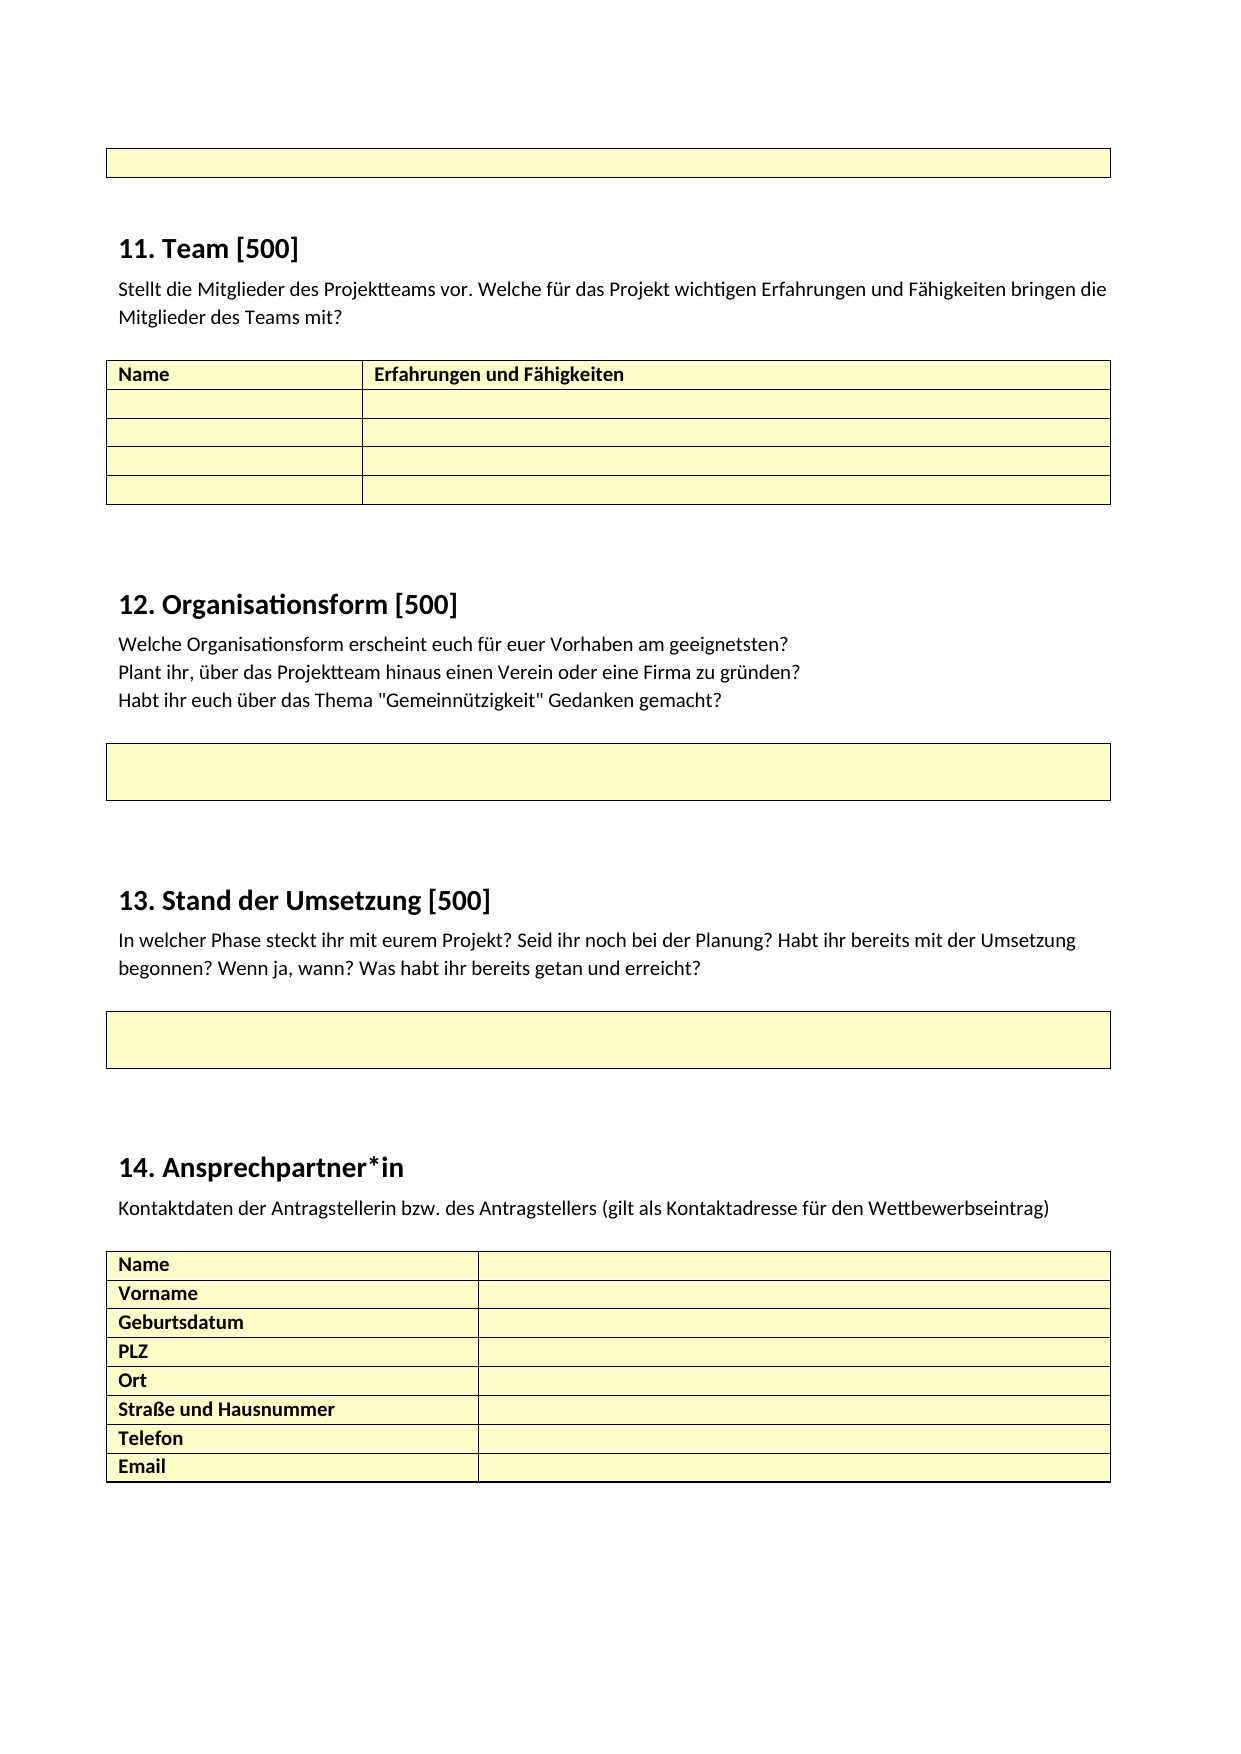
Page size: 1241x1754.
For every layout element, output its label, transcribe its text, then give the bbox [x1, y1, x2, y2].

table_cell [479, 1338, 1110, 1366]
table_header [107, 149, 1110, 177]
table_cell [479, 1425, 1110, 1453]
table_header Name [107, 1252, 478, 1279]
table_cell [363, 390, 1110, 417]
table_header [107, 1012, 1110, 1067]
subtitle 13. Stand der Umsetzung [500] [118, 882, 1122, 917]
table_cell Vorname [107, 1281, 478, 1308]
table_cell [479, 1367, 1110, 1395]
table_header [479, 1252, 1110, 1279]
text Welche Organisationsform erscheint euch für euer Vorhaben am geeignetsten? [118, 631, 1122, 657]
text Stellt die Mitglieder des Projektteams vor. Welche für das Projekt wichtigen Erfahrungen und Fähigkeiten bringen die Mitglieder des Teams mit? [118, 276, 1122, 329]
subtitle 14. Ansprechpartner*in [118, 1149, 1122, 1185]
table_cell [107, 419, 362, 446]
text In welcher Phase steckt ihr mit eurem Projekt? Seid ihr noch bei der Planung? Habt ihr bereits mit der Umsetzung begonnen? Wenn ja, wann? Was habt ihr bereits getan und erreicht? [118, 927, 1122, 980]
table_cell PLZ [107, 1338, 478, 1366]
table_cell Email [107, 1454, 478, 1481]
table_cell [107, 447, 362, 475]
text Plant ihr, über das Projektteam hinaus einen Verein oder eine Firma zu gründen? [118, 659, 1122, 684]
subtitle 11. Team [500] [118, 231, 1122, 266]
table_cell [363, 447, 1110, 475]
table_header Name [107, 361, 362, 388]
table_cell [479, 1396, 1110, 1424]
table_cell [479, 1454, 1110, 1481]
table_cell [363, 419, 1110, 446]
table_header [107, 744, 1110, 800]
subtitle 12. Organisationsform [500] [118, 586, 1122, 621]
table_cell [107, 476, 362, 504]
table_cell [479, 1309, 1110, 1337]
table_cell [363, 476, 1110, 504]
table_cell Ort [107, 1367, 478, 1395]
table_header Erfahrungen und Fähigkeiten [363, 361, 1110, 388]
table_cell [107, 390, 362, 417]
table_cell Telefon [107, 1425, 478, 1453]
table_cell [479, 1281, 1110, 1308]
table_cell Straße und Hausnummer [107, 1396, 478, 1424]
table_cell Geburtsdatum [107, 1309, 478, 1337]
text Kontaktdaten der Antragstellerin bzw. des Antragstellers (gilt als Kontaktadresse für den Wettbewerbseintrag) [118, 1195, 1122, 1220]
text Habt ihr euch über das Thema "Gemeinnützigkeit" Gedanken gemacht? [118, 687, 1122, 712]
